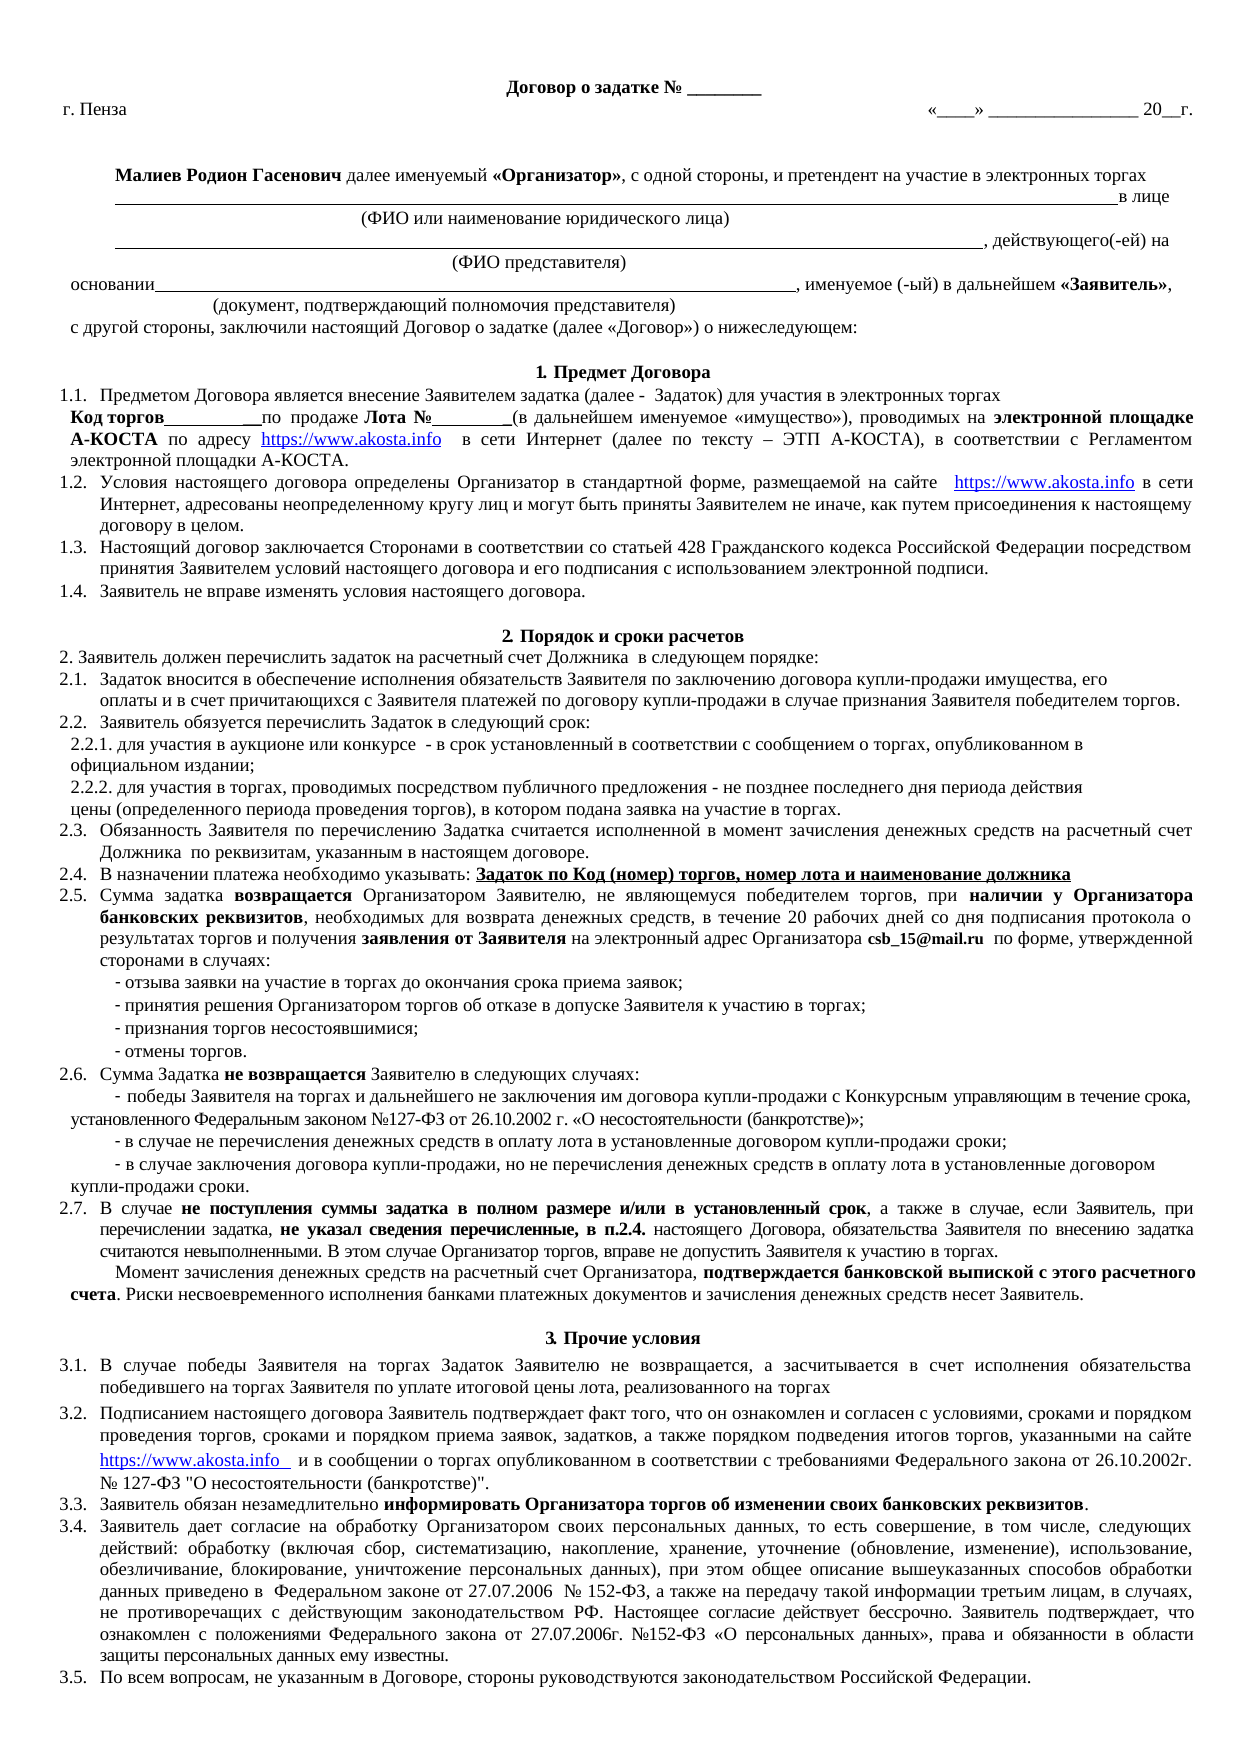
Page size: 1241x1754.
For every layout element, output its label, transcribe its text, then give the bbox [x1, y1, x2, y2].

list отзыва заявки на участие в торгах до окончания срока приема заявок; [70, 970, 1205, 993]
list оплаты и в счет причитающихся с Заявителя платежей по договору купли-продажи в случае признания Заявителя победителем торгов. [99, 689, 1194, 711]
text Код торгов __по продаже Лота № _(в дальнейшем именуемое «имущество»), проводимых на электронной площадке А-КОСТА по адресу https://www.akosta.info в сети Интернет (далее по тексту – ЭТП А-КОСТА), в соответствии с Регламентом электронной площадки А-КОСТА. [70, 406, 1193, 471]
list отмены торгов. [114, 1039, 1205, 1062]
table_header «____» ________________ 20__г. [628, 98, 1204, 119]
list В случае не поступления суммы задатка в полном размере и/или в установленный срок, а также в случае, если Заявитель, при перечислении задатка, не указал сведения перечисленные, в п.2.4. настоящего Договора, обязательства Заявителя по внесению задатка считаются невыполненными. В этом случае Организатор торгов, вправе не допустить Заявителя к участию в торгах. [59, 1197, 1194, 1261]
subtitle В назначении платежа необходимо указывать: Задаток по Код (номер) торгов, номер лота и наименование должника [59, 862, 1193, 884]
list 2.2.2. для участия в торгах, проводимых посредством публичного предложения - не позднее последнего дня периода действия [70, 776, 1194, 798]
list Подписанием настоящего договора Заявитель подтверждает факт того, что он ознакомлен и согласен с условиями, сроками и порядком проведения торгов, сроками и порядком приема заявок, задатков, а также порядком подведения итогов торгов, указанными на сайте https://www.akosta.info и в сообщении о торгах опубликованном в соответствии с требованиями Федерального закона от 26.10.2002г. № 127-ФЗ "О несостоятельности (банкротстве)". [59, 1402, 1194, 1493]
text Малиев Родион Гасенович далее именуемый «Организатор», с одной стороны, и претендент на участие в электронных торгах [70, 163, 1194, 185]
list Предметом Договора является внесение Заявителем задатка (далее - Задаток) для участия в электронных торгах [59, 383, 1205, 406]
list Заявитель не вправе изменять условия настоящего договора. [59, 579, 1205, 602]
subtitle Порядок и сроки расчетов [41, 624, 1205, 646]
text 2. Заявитель должен перечислить задаток на расчетный счет Должника в следующем порядке: [59, 646, 1194, 668]
text (ФИО представителя) [312, 251, 766, 273]
subtitle Предмет Договора [41, 360, 1205, 383]
text основании , именуемое (-ый) в дальнейшем «Заявитель», (документ, подтверждающий полномочия представителя) [70, 273, 1186, 316]
table_header г. Пенза [51, 98, 628, 119]
list 2.2.1. для участия в аукционе или конкурсе - в срок установленный в соответствии с сообщением о торгах, опубликованном в [70, 733, 1194, 754]
list Настоящий договор заключается Сторонами в соответствии со статьей 428 Гражданского кодекса Российской Федерации посредством принятия Заявителем условий настоящего договора и его подписания с использованием электронной подписи. [59, 536, 1193, 579]
list победы Заявителя на торгах и дальнейшего не заключения им договора купли-продажи с Конкурсным управляющим в течение срока, установленного Федеральным законом №127-ФЗ от 26.10.2002 г. «О несостоятельности (банкротстве)»; [70, 1085, 1194, 1129]
list цены (определенного периода проведения торгов), в котором подана заявка на участие в торгах. [70, 798, 1194, 819]
list Условия настоящего договора определены Организатор в стандартной форме, размещаемой на сайте https://www.akosta.info в сети Интернет, адресованы неопределенному кругу лиц и могут быть приняты Заявителем не иначе, как путем присоединения к настоящему договору в целом. [59, 471, 1193, 536]
subtitle Сумма задатка возвращается Организатором Заявителю, не являющемуся победителем торгов, при наличии у Организатора банковских реквизитов, необходимых для возврата денежных средств, в течение 20 рабочих дней со дня подписания протокола о результатах торгов и получения заявления от Заявителя на электронный адрес Организатора csb_15@mail.ru по форме, утвержденной сторонами в случаях: [59, 884, 1193, 970]
list Заявитель обязан незамедлительно информировать Организатора торгов об изменении своих банковских реквизитов. [59, 1493, 1194, 1515]
list Заявитель дает согласие на обработку Организатором своих персональных данных, то есть совершение, в том числе, следующих действий: обработку (включая сбор, систематизацию, накопление, хранение, уточнение (обновление, изменение), использование, обезличивание, блокирование, уничтожение персональных данных), при этом общее описание вышеуказанных способов обработки данных приведено в Федеральном законе от 27.07.2006 № 152-ФЗ, а также на передачу такой информации третьим лицам, в случаях, не противоречащих с действующим законодательством РФ. Настоящее согласие действует бессрочно. Заявитель подтверждает, что ознакомлен с положениями Федерального закона от 27.07.2006г. №152-ФЗ «О персональных данных», права и обязанности в области защиты персональных данных ему известны. [59, 1515, 1194, 1666]
text Договор о задатке № ________ [63, 76, 1205, 98]
text в лице (ФИО или наименование юридического лица) [115, 185, 1187, 228]
list официальном издании; [70, 754, 1194, 776]
list Заявитель обязуется перечислить Задаток в следующий срок: [59, 711, 1194, 733]
list в случае не перечисления денежных средств в оплату лота в установленные договором купли-продажи сроки; [114, 1129, 1205, 1152]
list В случае победы Заявителя на торгах Задаток Заявителю не возвращается, а засчитывается в счет исполнения обязательства победившего на торгах Заявителя по уплате итоговой цены лота, реализованного на торгах [59, 1354, 1194, 1397]
list принятия решения Организатором торгов об отказе в допуске Заявителя к участию в торгах; [114, 993, 1205, 1016]
list признания торгов несостоявшимися; [114, 1016, 1205, 1039]
list Обязанность Заявителя по перечислению Задатка считается исполненной в момент зачисления денежных средств на расчетный счет Должника по реквизитам, указанным в настоящем договоре. [59, 819, 1194, 862]
text Момент зачисления денежных средств на расчетный счет Организатора, подтверждается банковской выпиской с этого расчетного счета. Риски несвоевременного исполнения банками платежных документов и зачисления денежных средств несет Заявитель. [70, 1261, 1196, 1304]
list Сумма Задатка не возвращается Заявителю в следующих случаях: [59, 1062, 1205, 1085]
text , действующего(-ей) на [115, 228, 1196, 251]
subtitle Прочие условия [41, 1327, 1205, 1349]
list Задаток вносится в обеспечение исполнения обязательств Заявителя по заключению договора купли-продажи имущества, его [59, 668, 1194, 689]
text с другой стороны, заключили настоящий Договор о задатке (далее «Договор») о нижеследующем: [70, 316, 1205, 337]
list в случае заключения договора купли-продажи, но не перечисления денежных средств в оплату лота в установленные договором купли-продажи сроки. [70, 1152, 1193, 1196]
list По всем вопросам, не указанным в Договоре, стороны руководствуются законодательством Российской Федерации. [59, 1666, 1205, 1688]
